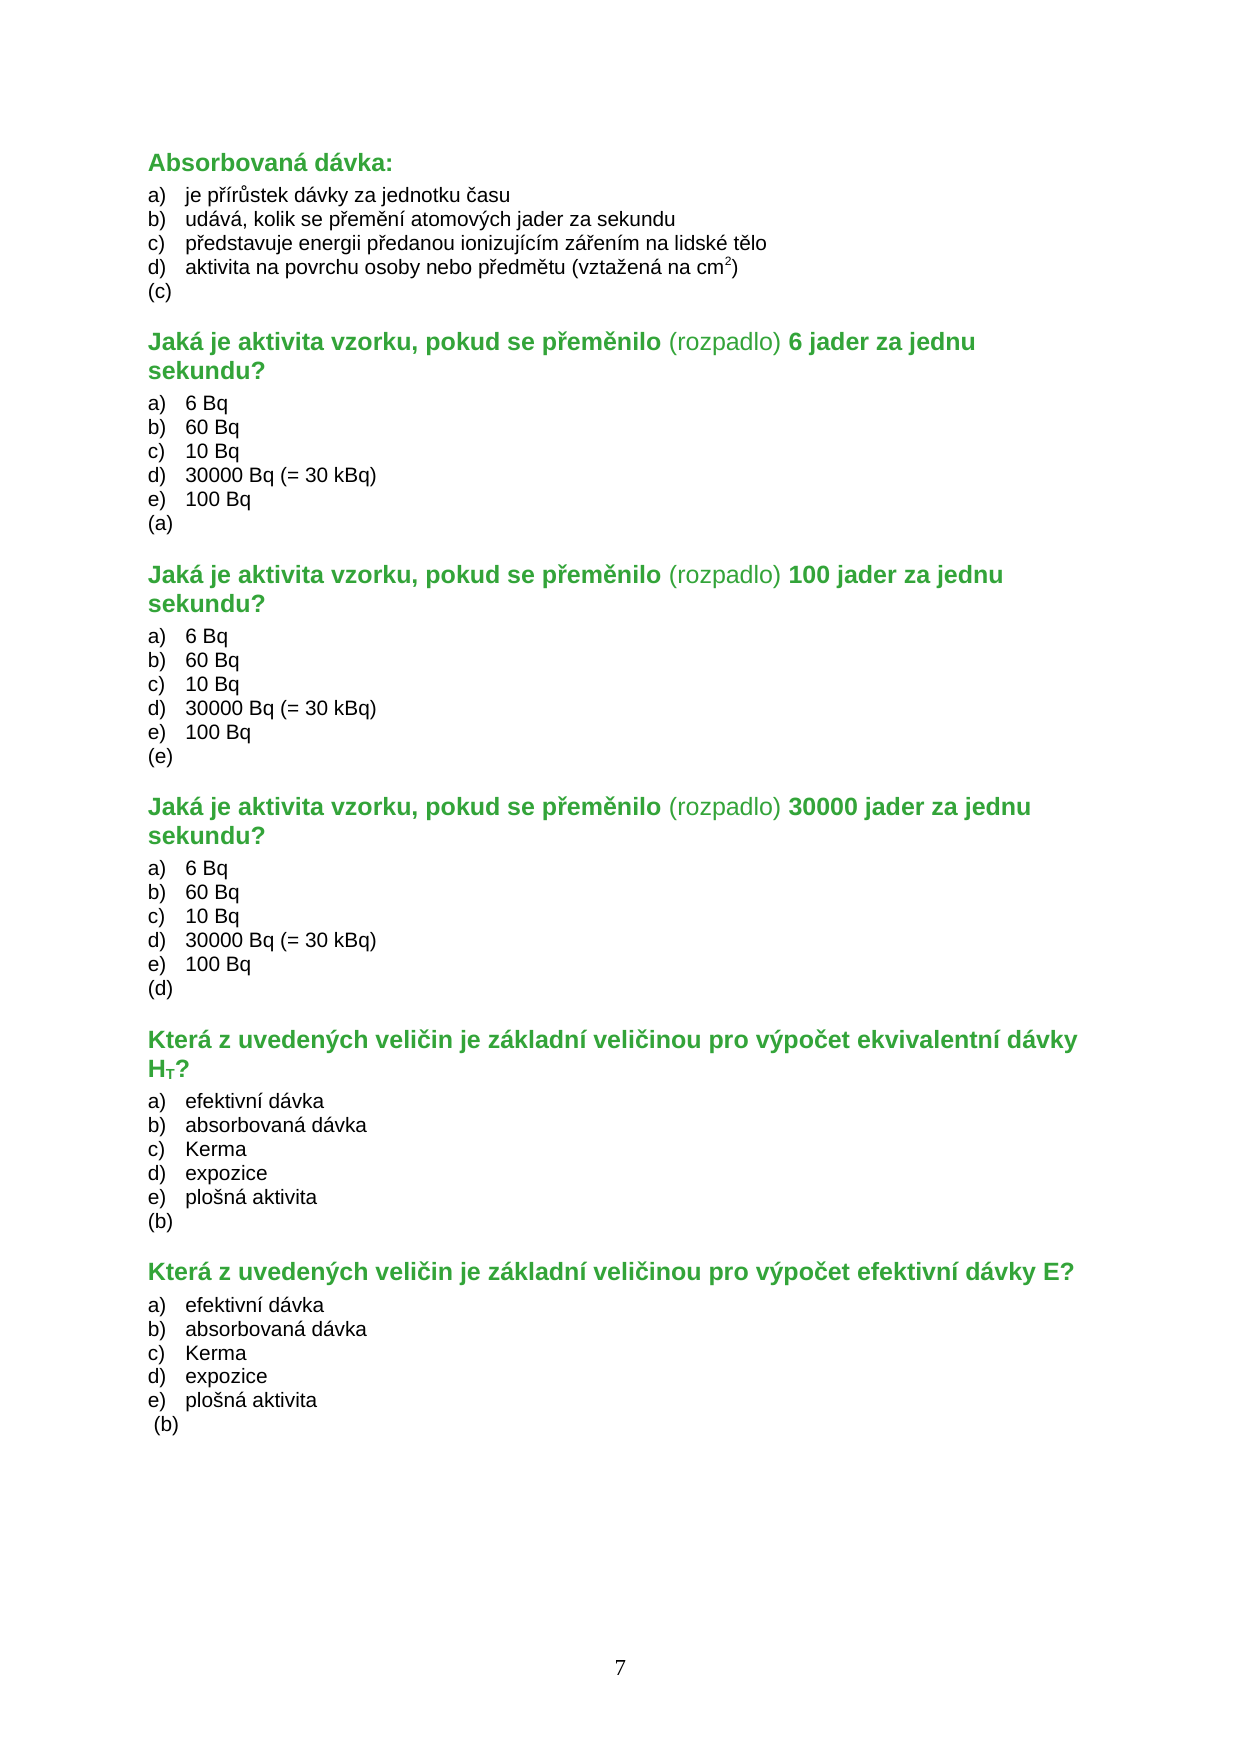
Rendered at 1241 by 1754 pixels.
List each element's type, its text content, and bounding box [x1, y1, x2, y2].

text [148, 207, 1093, 231]
text (b) [148, 1412, 1093, 1436]
list 6 Bq [148, 624, 1093, 648]
text 60 Bq [148, 415, 1093, 439]
list 10 Bq [148, 672, 1093, 696]
list efektivní dávka [148, 1089, 1093, 1113]
list expozice [148, 1161, 1093, 1184]
list 30000 Bq (= 30 kBq) [148, 928, 1093, 952]
list absorbovaná dávka [148, 1316, 1093, 1340]
list efektivní dávka [148, 1292, 1093, 1316]
text (b) [148, 1208, 1093, 1232]
text Která z uvedených veličin je základní veličinou pro výpočet efektivní dávky E? [148, 1257, 1093, 1286]
list plošná aktivita [148, 1184, 1093, 1208]
list 6 Bq [148, 391, 1093, 415]
text 30000 Bq (= 30 kBq) [148, 463, 1093, 487]
text (d) [148, 976, 1093, 1000]
list Kerma [148, 1137, 1093, 1161]
list 30000 Bq (= 30 kBq) [148, 696, 1093, 719]
text (c) [148, 278, 1093, 302]
list absorbovaná dávka [148, 1113, 1093, 1137]
list je přírůstek dávky za jednotku času [148, 183, 1093, 207]
text 10 Bq [148, 439, 1093, 463]
list 10 Bq [148, 904, 1093, 928]
text (e) [148, 743, 1093, 767]
text (a) [148, 511, 1093, 535]
text Jaká je aktivita vzorku, pokud se přeměnilo (rozpadlo) 30000 jader za jednu sekundu? [148, 792, 1093, 850]
text Absorbovaná dávka: [148, 148, 1093, 176]
text aktivita na povrchu osoby nebo předmětu (vztažená na cm2) [148, 254, 1093, 278]
list 60 Bq [148, 648, 1093, 672]
list 100 Bq [148, 952, 1093, 976]
text Která z uvedených veličin je základní veličinou pro výpočet ekvivalentní dávky HT? [148, 1025, 1093, 1082]
text Jaká je aktivita vzorku, pokud se přeměnilo (rozpadlo) 6 jader za jednu sekundu? [148, 327, 1093, 385]
list plošná aktivita [148, 1388, 1093, 1412]
list Kerma [148, 1340, 1093, 1364]
text Jaká je aktivita vzorku, pokud se přeměnilo (rozpadlo) 100 jader za jednu sekundu? [148, 560, 1093, 617]
list 100 Bq [148, 719, 1093, 743]
list expozice [148, 1364, 1093, 1388]
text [148, 231, 1093, 254]
list 60 Bq [148, 880, 1093, 904]
text 100 Bq [148, 487, 1093, 511]
list 6 Bq [148, 856, 1093, 880]
